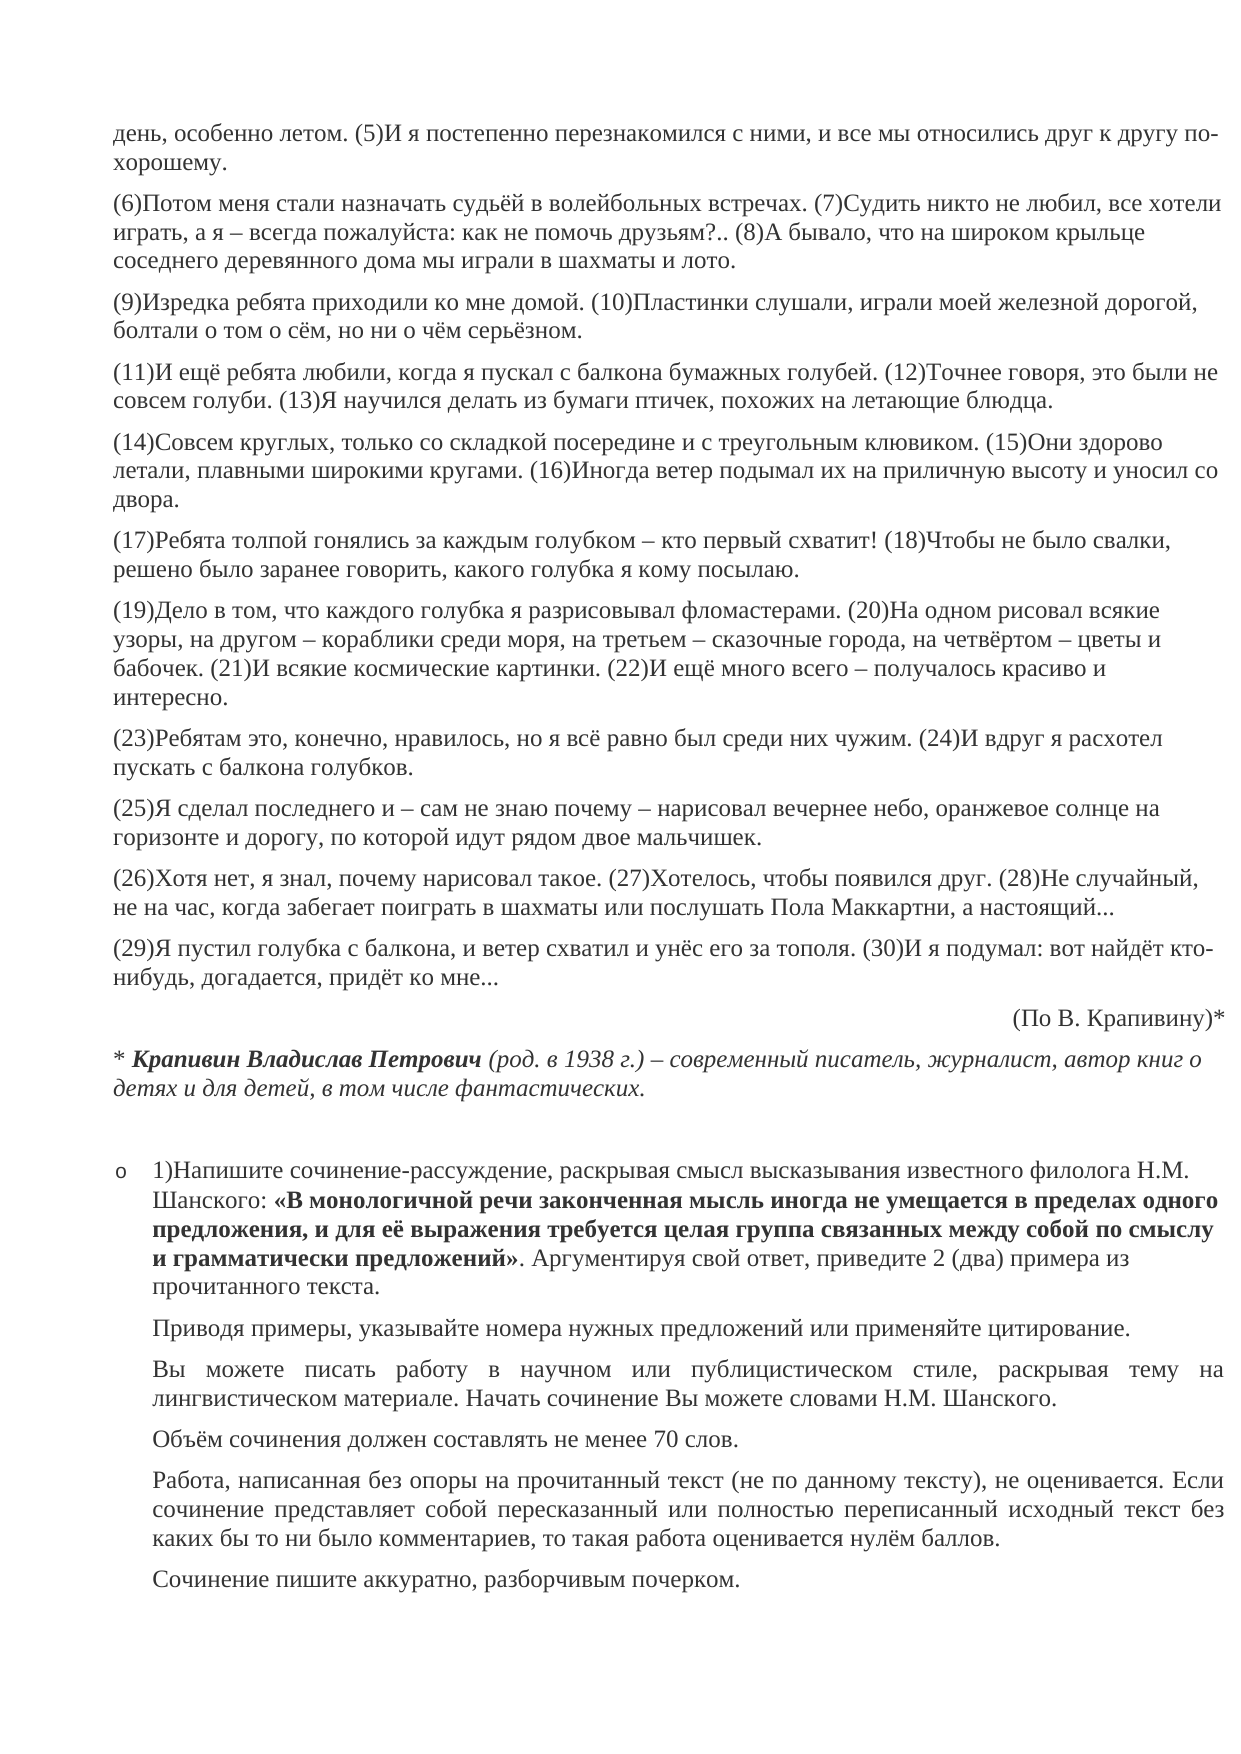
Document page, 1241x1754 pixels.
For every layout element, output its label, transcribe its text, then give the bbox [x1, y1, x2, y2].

text (23)Ребятам это, конечно, нравилось, но я всё равно был среди них чужим. (24)И вдруг я расхотел пускать с балкона голубков. [113, 723, 1226, 781]
text (По В. Крапивину)* [113, 1003, 1226, 1032]
text Работа, написанная без опоры на прочитанный текст (не по данному тексту), не оценивается. Если сочинение представляет собой пересказанный или полностью переписанный исходный текст без каких бы то ни было комментариев, то такая работа оценивается нулём баллов. [152, 1465, 1226, 1551]
text Объём сочинения должен составлять не менее 70 слов. [152, 1424, 1226, 1453]
text (25)Я сделал последнего и – сам не знаю почему – нарисовал вечернее небо, оранжевое солнце на горизонте и дорогу, по которой идут рядом двое мальчишек. [113, 793, 1226, 851]
text (19)Дело в том, что каждого голубка я разрисовывал фломастерами. (20)На одном рисовал всякие узоры, на другом – кораблики среди моря, на третьем – сказочные города, на четвёртом – цветы и бабочек. (21)И всякие космические картинки. (22)И ещё много всего – получалось красиво и интересно. [113, 596, 1226, 711]
text (14)Совсем круглых, только со складкой посередине и с треугольным клювиком. (15)Они здорово летали, плавными широкими кругами. (16)Иногда ветер подымал их на приличную высоту и уносил со двора. [113, 427, 1226, 513]
text (26)Хотя нет, я знал, почему нарисовал такое. (27)Хотелось, чтобы появился друг. (28)Не случайный, не на час, когда забегает поиграть в шахматы или послушать Пола Маккартни, а настоящий... [113, 863, 1226, 921]
text Вы можете писать работу в научном или публицистическом стиле, раскрывая тему на лингвистическом материале. Начать сочинение Вы можете словами Н.М. Шанского. [152, 1354, 1226, 1411]
text Сочинение пишите аккуратно, разборчивым почерком. [152, 1564, 1226, 1593]
text (9)Изредка ребята приходили ко мне домой. (10)Пластинки слушали, играли моей железной дорогой, болтали о том о сём, но ни о чём серьёзном. [113, 287, 1226, 344]
list 1)Напишите сочинение-рассуждение, раскрывая смысл высказывания известного филолога Н.М. Шанского: «В монологичной речи законченная мысль иногда не умещается в пределах одного предложения, и для её выражения требуется целая группа связанных между собой по смыслу и грамматически предложений». Аргументируя свой ответ, приведите 2 (два) примера из прочитанного текста. [114, 1156, 1226, 1300]
text (17)Ребята толпой гонялись за каждым голубком – кто первый схватит! (18)Чтобы не было свалки, решено было заранее говорить, какого голубка я кому посылаю. [113, 526, 1226, 583]
text (11)И ещё ребята любили, когда я пускал с балкона бумажных голубей. (12)Точнее говоря, это были не совсем голуби. (13)Я научился делать из бумаги птичек, похожих на летающие блюдца. [113, 357, 1226, 414]
text (6)Потом меня стали назначать судьёй в волейбольных встречах. (7)Судить никто не любил, все хотели играть, а я – всегда пожалуйста: как не помочь друзьям?.. (8)А бывало, что на широком крыльце соседнего деревянного дома мы играли в шахматы и лото. [113, 188, 1226, 274]
text (29)Я пустил голубка с балкона, и ветер схватил и унёс его за тополя. (30)И я подумал: вот найдёт кто-нибудь, догадается, придёт ко мне... [113, 933, 1226, 991]
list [75, 118, 1226, 176]
text * Крапивин Владислав Петрович (род. в 1938 г.) – современный писатель, журналист, автор книг о детях и для детей, в том числе фантастических. [113, 1044, 1226, 1102]
text Приводя примеры, указывайте номера нужных предложений или применяйте цитирование. [152, 1313, 1226, 1341]
